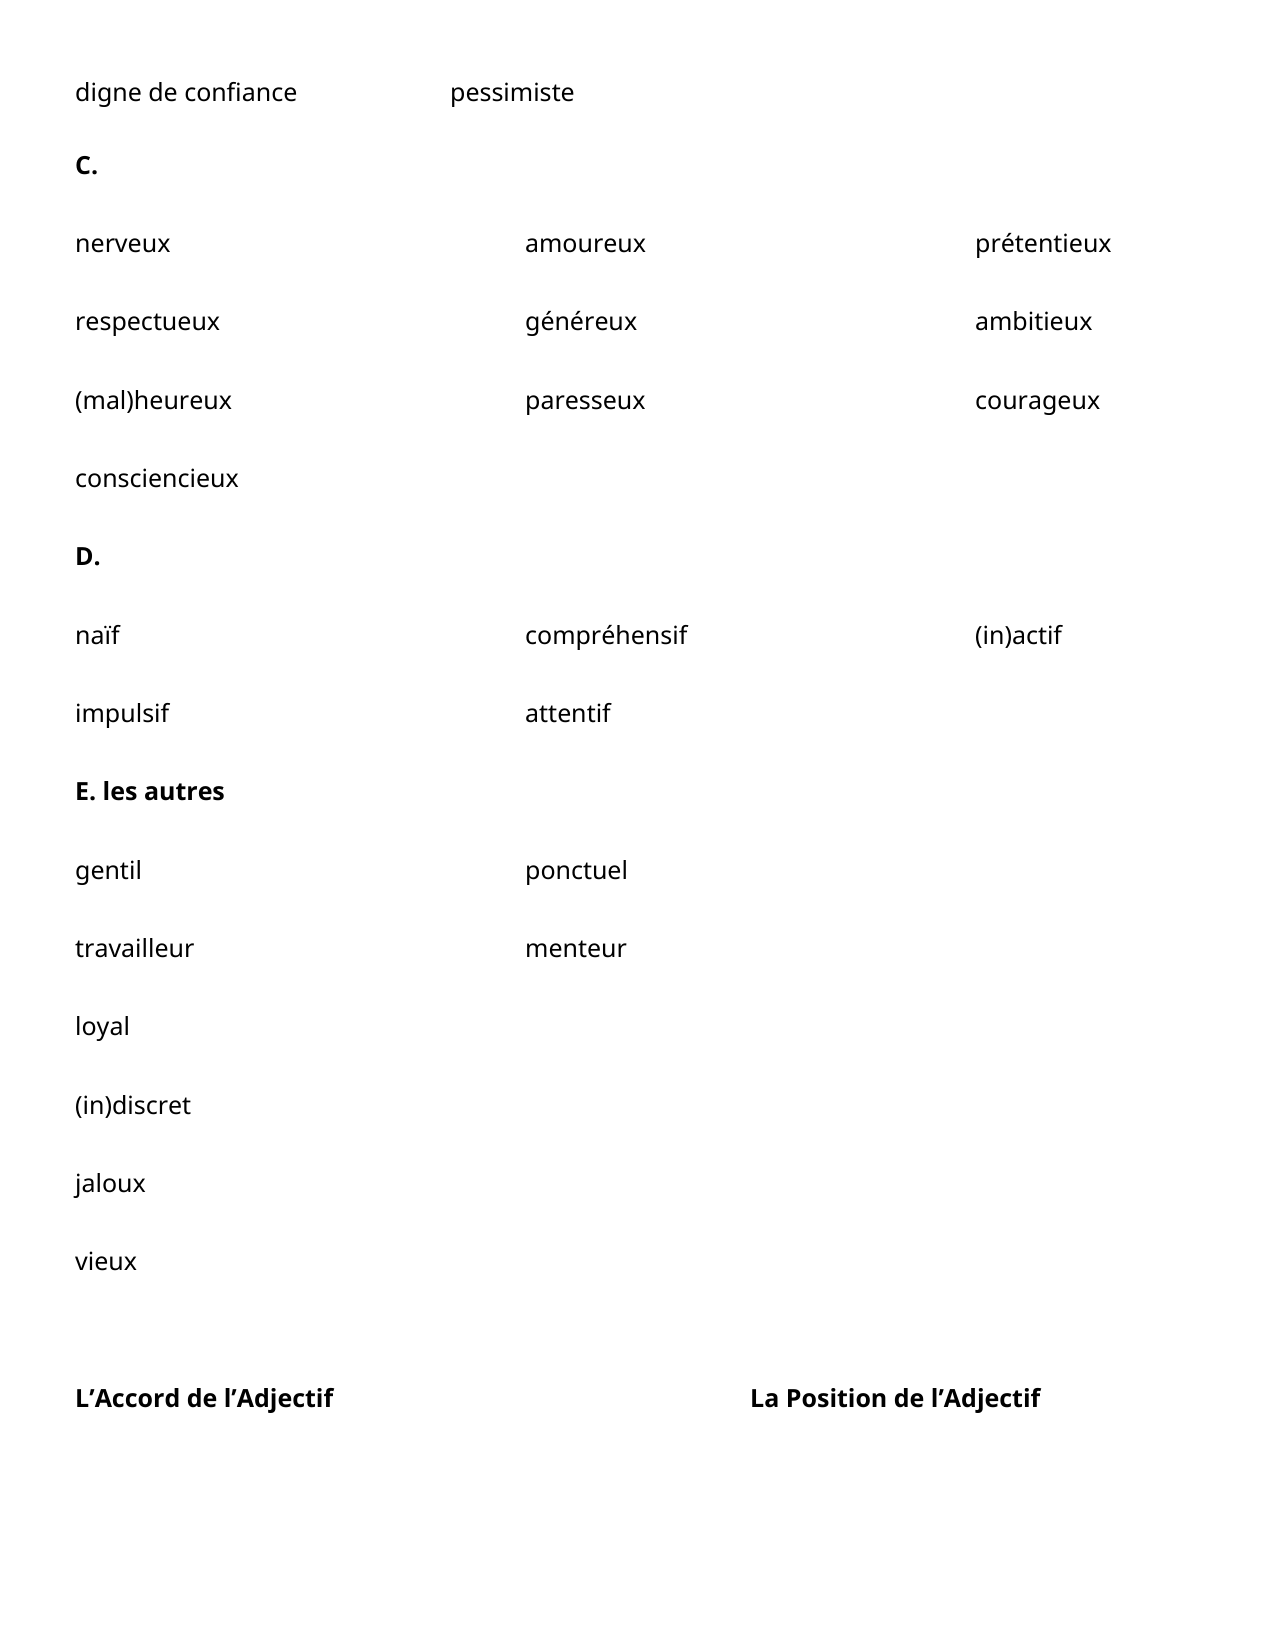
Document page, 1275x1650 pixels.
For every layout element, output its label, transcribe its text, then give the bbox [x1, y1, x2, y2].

text jaloux [75, 1166, 1200, 1200]
text L’Accord de l’Adjectif La Position de l’Adjectif [75, 1380, 1200, 1414]
text digne de confiance pessimiste [75, 75, 1200, 109]
text (mal)heureux paresseux courageux [75, 382, 1200, 416]
text consciencieux [75, 461, 1200, 495]
text (in)discret [75, 1087, 1200, 1121]
text vieux [75, 1244, 1200, 1278]
text respectueux généreux ambitieux [75, 304, 1200, 338]
text D. [75, 539, 1200, 573]
text E. les autres [75, 774, 1200, 808]
text impulsif attentif [75, 696, 1200, 730]
text travailleur menteur [75, 931, 1200, 965]
text naïf compréhensif (in)actif [75, 617, 1200, 651]
text loyal [75, 1009, 1200, 1043]
text gentil ponctuel [75, 852, 1200, 886]
text nerveux amoureux prétentieux [75, 226, 1200, 260]
text C. [75, 147, 1200, 181]
